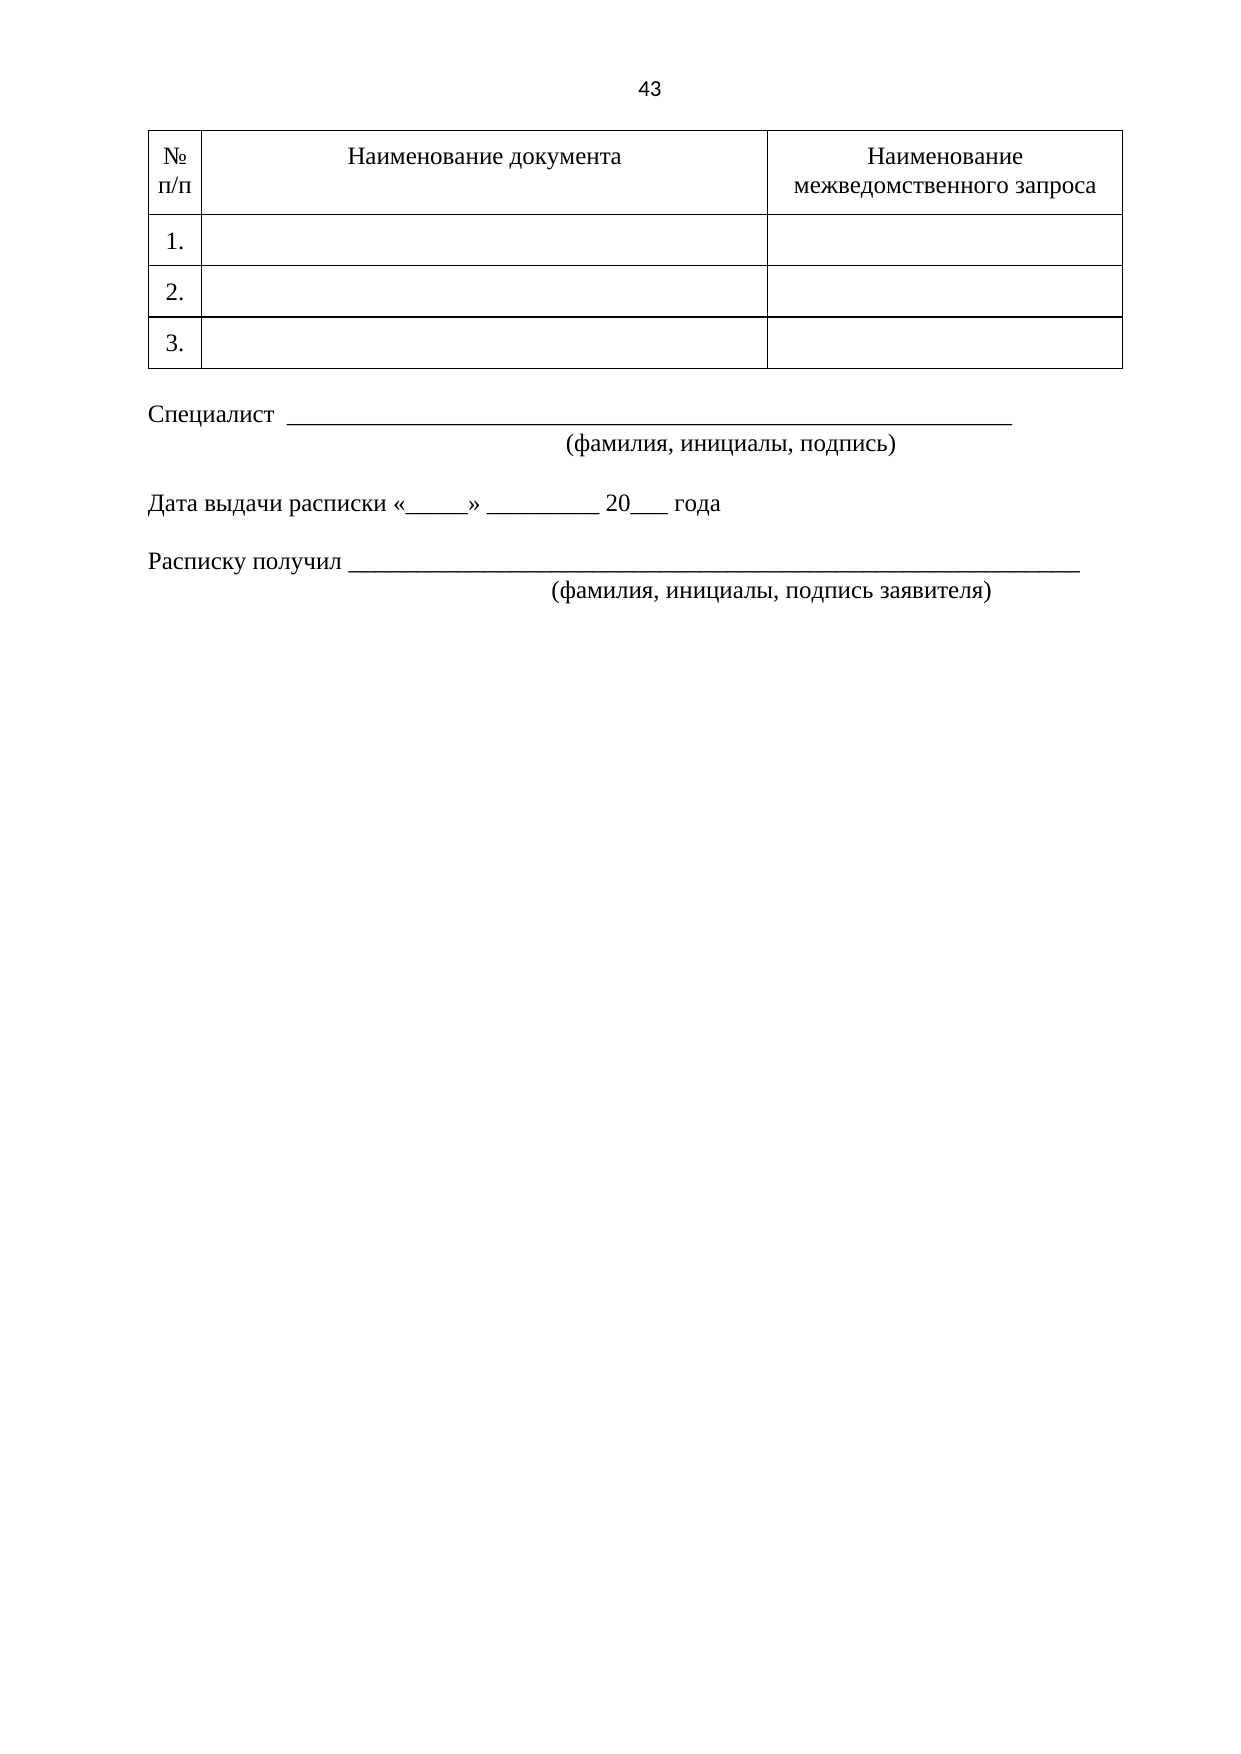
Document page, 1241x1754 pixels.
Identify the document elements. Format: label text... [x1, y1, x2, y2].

table_header Наименование межведомственного запроса [768, 131, 1122, 214]
table_cell [768, 215, 1122, 265]
text (фамилия, инициалы, подпись) [148, 428, 1152, 457]
text Дата выдачи расписки «_____» _________ 20___ года [148, 488, 1152, 516]
table_header Наименование документа [202, 131, 767, 214]
table_cell [202, 318, 767, 367]
text (фамилия, инициалы, подпись заявителя) [148, 576, 1152, 604]
text Специалист __________________________________________________________ [148, 399, 1152, 428]
table_cell 1. [149, 215, 201, 265]
text Расписку получил ______________________________________________________ [148, 544, 1152, 576]
table_cell [202, 215, 767, 265]
table_cell [768, 318, 1122, 367]
table_cell [768, 266, 1122, 316]
table_cell 2. [149, 266, 201, 316]
table_cell [202, 266, 767, 316]
table_header № п/п [149, 131, 201, 214]
table_cell 3. [149, 318, 201, 367]
